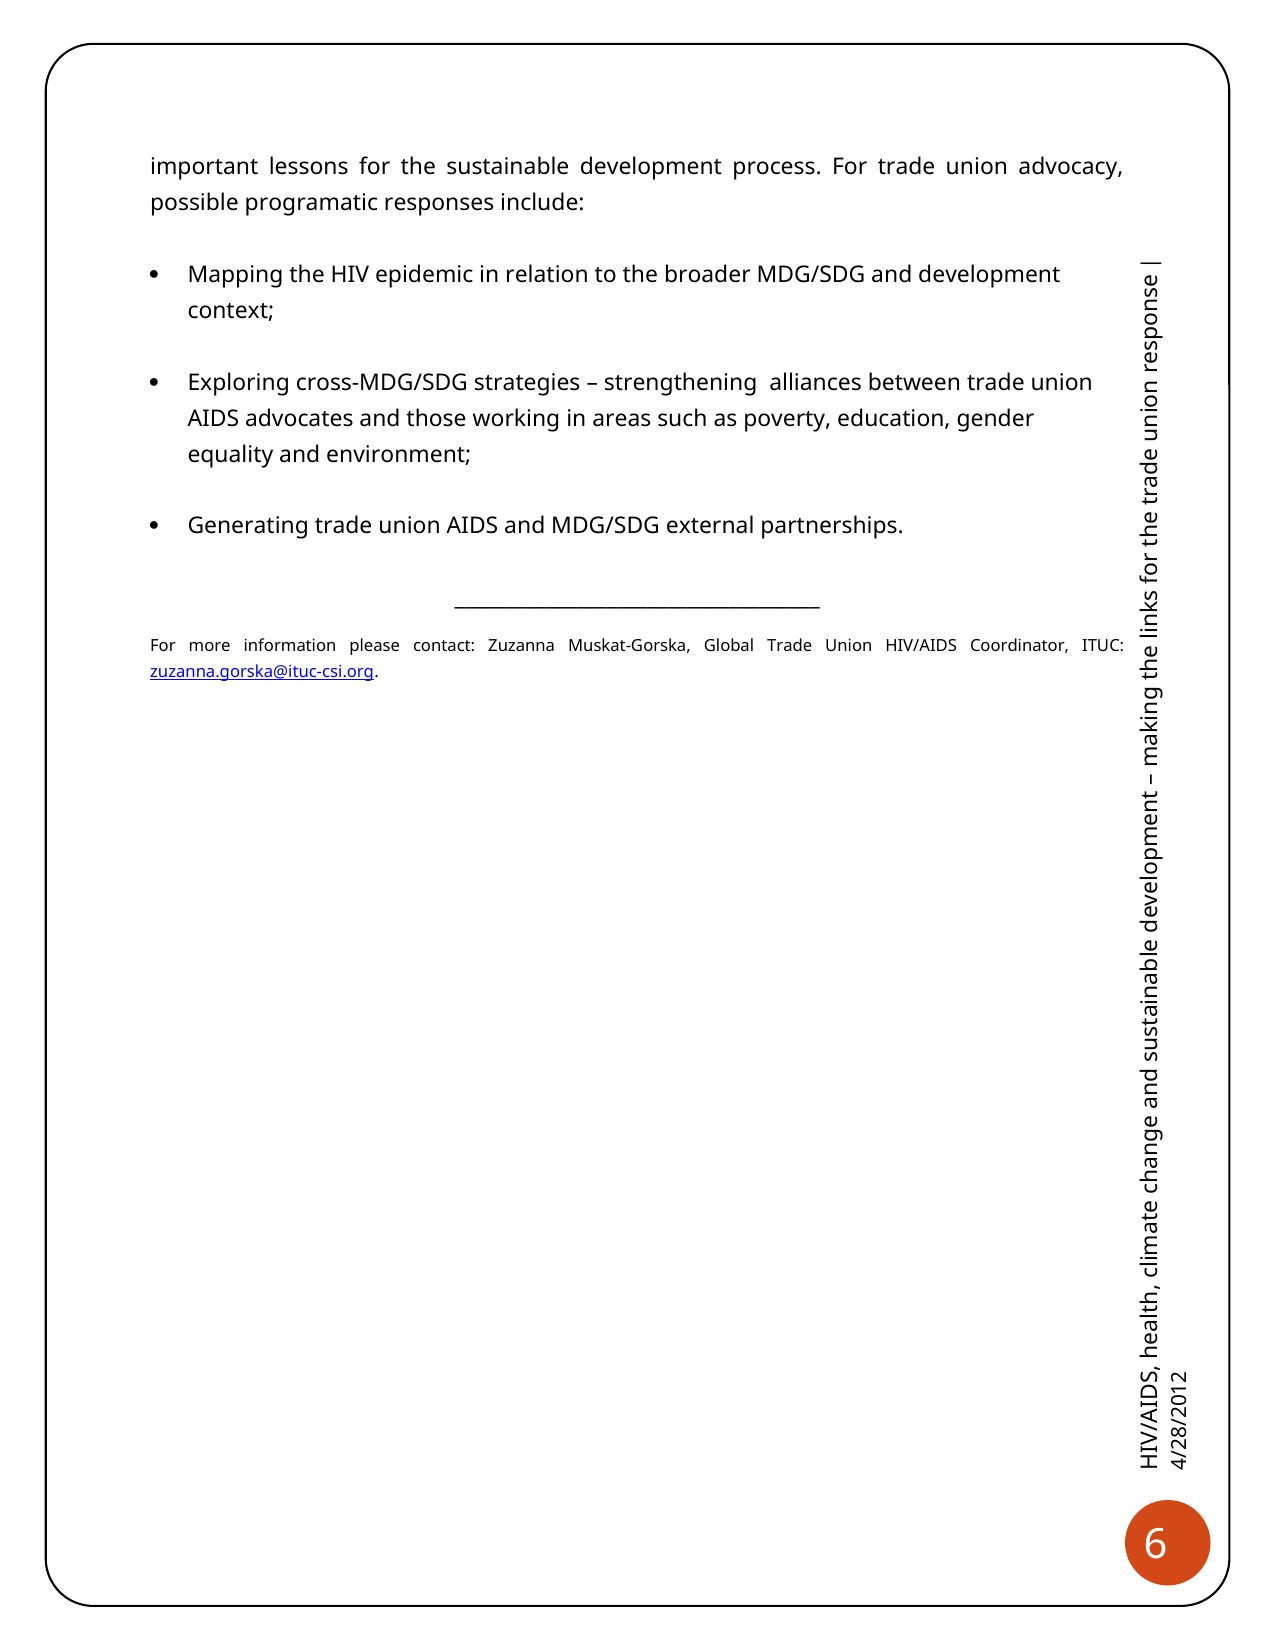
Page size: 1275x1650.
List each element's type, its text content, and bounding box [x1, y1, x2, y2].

text For more information please contact: Zuzanna Muskat-Gorska, Global Trade Union HIV/AIDS Coordinator, ITUC: zuzanna.gorska@ituc-csi.org. [150, 634, 1125, 683]
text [150, 150, 1125, 217]
text ____________________________________ [150, 581, 1125, 612]
list Exploring cross-MDG/SDG strategies – strengthening alliances between trade union AIDS advocates and those working in areas such as poverty, education, gender equality and environment; [150, 366, 1125, 469]
list Mapping the HIV epidemic in relation to the broader MDG/SDG and development context; [150, 258, 1125, 325]
list Generating trade union AIDS and MDG/SDG external partnerships. [150, 509, 1125, 541]
